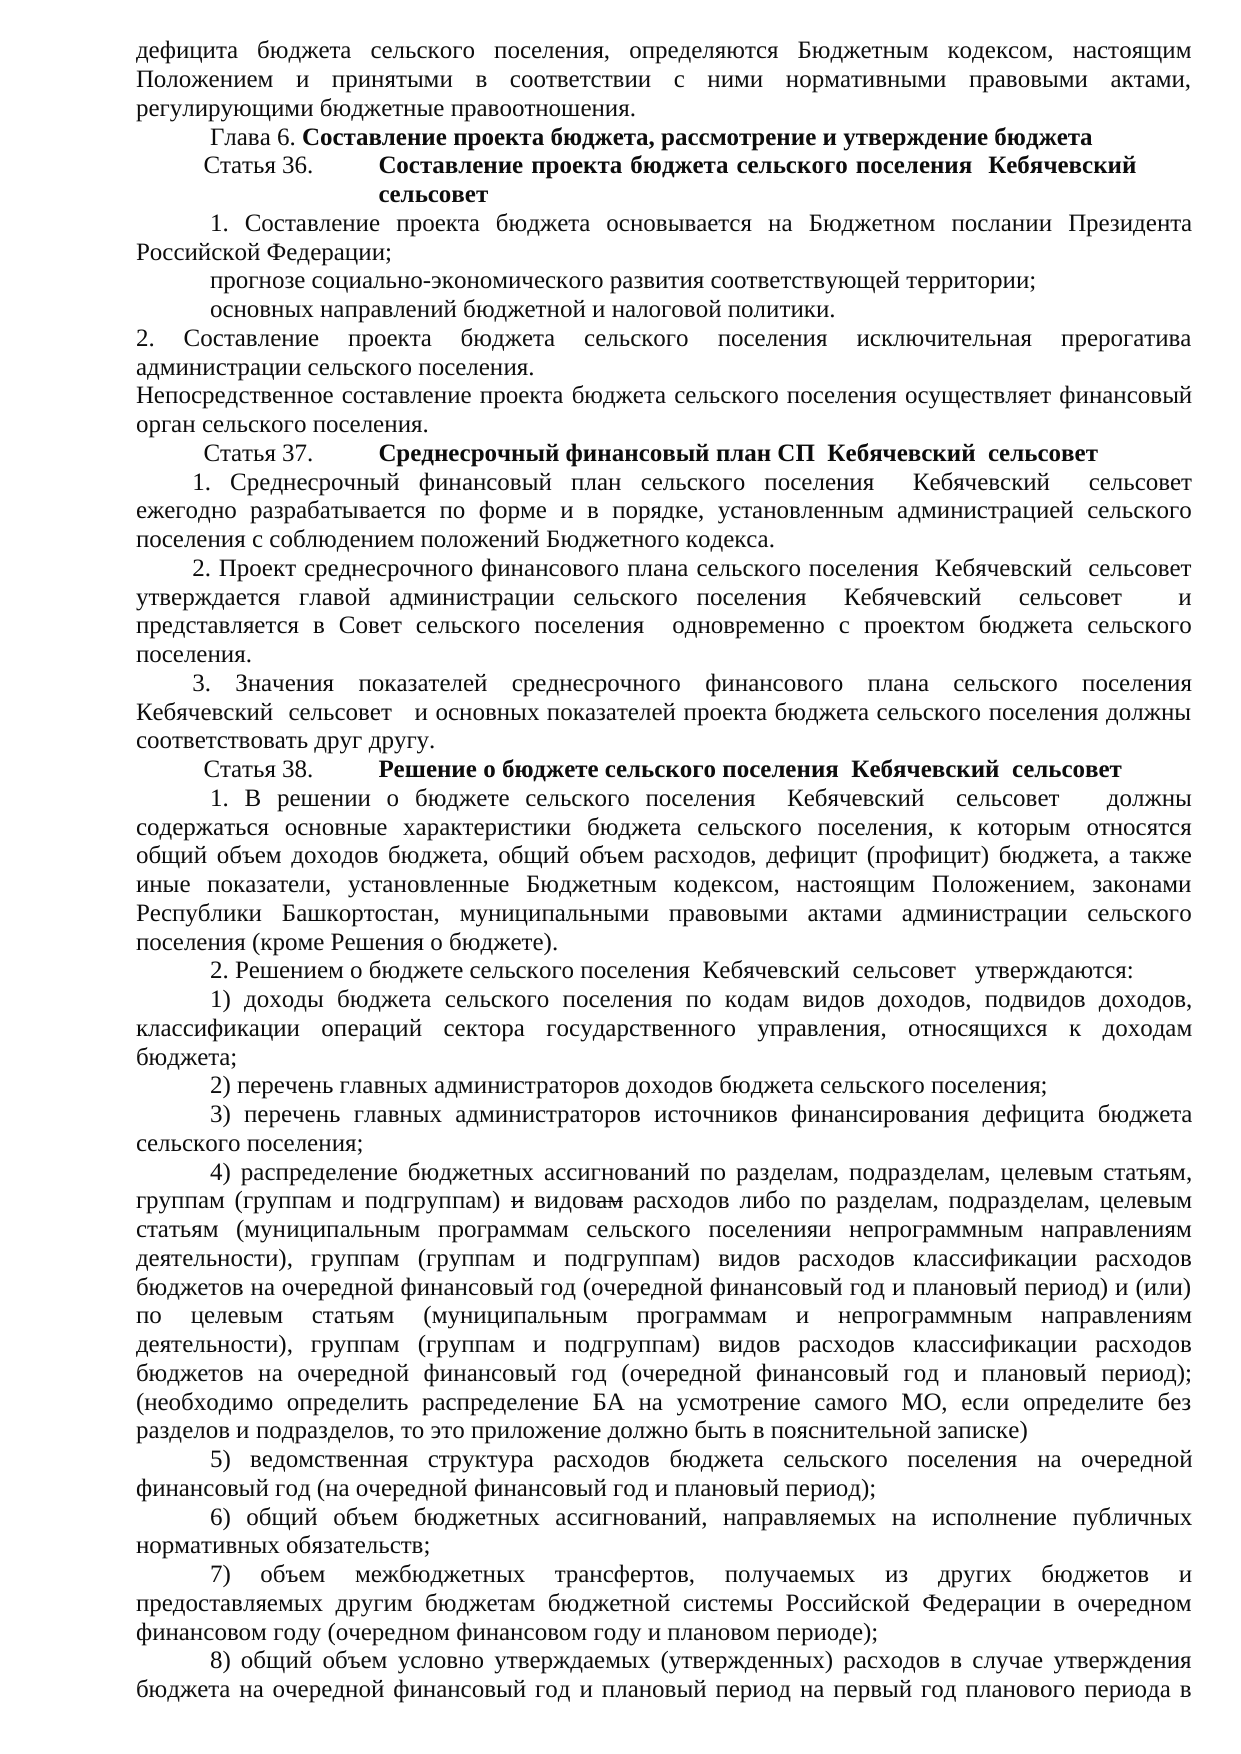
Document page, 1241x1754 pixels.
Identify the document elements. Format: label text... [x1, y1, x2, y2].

text 1. В решении о бюджете сельского поселения Кебячевский сельсовет должны содержаться основные характеристики бюджета сельского поселения, к которым относятся общий объем доходов бюджета, общий объем расходов, дефицит (профицит) бюджета, а также иные показатели, установленные Бюджетным кодексом, настоящим Положением, законами Республики Башкортостан, муниципальными правовыми актами администрации сельского поселения (кроме Решения о бюджете). [136, 783, 1193, 955]
text Глава 6. Составление проекта бюджета, рассмотрение и утверждение бюджета [136, 122, 1193, 150]
text 3. Значения показателей среднесрочного финансового плана сельского поселения Кебячевский сельсовет и основных показателей проекта бюджета сельского поселения должны соответствовать друг другу. [136, 668, 1193, 754]
table_header Статья 36. [192, 150, 367, 208]
text основных направлений бюджетной и налоговой политики. [136, 294, 1193, 323]
text 2. Составление проекта бюджета сельского поселения исключительная прерогатива администрации сельского поселения. [136, 323, 1193, 380]
text прогнозе социально-экономического развития соответствующей территории; [136, 265, 1193, 294]
text 4) распределение бюджетных ассигнований по разделам, подразделам, целевым статьям, группам (группам и подгруппам) и видовам расходов либо по разделам, подразделам, целевым статьям (муниципальным программам сельского поселенияи непрограммным направлениям деятельности), группам (группам и подгруппам) видов расходов классификации расходов бюджетов на очередной финансовый год (очередной финансовый год и плановый период) и (или) по целевым статьям (муниципальным программам и непрограммным направлениям деятельности), группам (группам и подгруппам) видов расходов классификации расходов бюджетов на очередной финансовый год (очередной финансовый год и плановый период); (необходимо определить распределение БА на усмотрение самого МО, если определите без разделов и подразделов, то это приложение должно быть в пояснительной записке) [136, 1157, 1193, 1444]
table_header Среднесрочный финансовый план СП Кебячевский сельсовет [367, 438, 1199, 467]
text 1. Составление проекта бюджета основывается на Бюджетном послании Президента Российской Федерации; [136, 208, 1193, 265]
text 1) доходы бюджета сельского поселения по кодам видов доходов, подвидов доходов, классификации операций сектора государственного управления, относящихся к доходам бюджета; [136, 984, 1193, 1070]
text 2. Проект среднесрочного финансового плана сельского поселения Кебячевский сельсовет утверждается главой администрации сельского поселения Кебячевский сельсовет и представляется в Совет сельского поселения одновременно с проектом бюджета сельского поселения. [136, 553, 1193, 668]
text 7) объем межбюджетных трансфертов, получаемых из других бюджетов и предоставляемых другим бюджетам бюджетной системы Российской Федерации в очередном финансовом году (очередном финансовом году и плановом периоде); [136, 1559, 1193, 1645]
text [136, 1645, 1193, 1703]
table_header Статья 37. [192, 438, 367, 467]
text 2) перечень главных администраторов доходов бюджета сельского поселения; [136, 1070, 1193, 1099]
table_header Статья 38. [192, 754, 367, 783]
text 2. Решением о бюджете сельского поселения Кебячевский сельсовет утверждаются: [136, 955, 1193, 984]
text 3) перечень главных администраторов источников финансирования дефицита бюджета сельского поселения; [136, 1099, 1193, 1157]
text 5) ведомственная структура расходов бюджета сельского поселения на очередной финансовый год (на очередной финансовый год и плановый период); [136, 1444, 1193, 1502]
text Непосредственное составление проекта бюджета сельского поселения осуществляет финансовый орган сельского поселения. [136, 380, 1193, 438]
text 6) общий объем бюджетных ассигнований, направляемых на исполнение публичных нормативных обязательств; [136, 1502, 1193, 1559]
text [136, 35, 1193, 122]
text 1. Среднесрочный финансовый план сельского поселения Кебячевский сельсовет ежегодно разрабатывается по форме и в порядке, установленным администрацией сельского поселения с соблюдением положений Бюджетного кодекса. [136, 467, 1193, 553]
table_header Составление проекта бюджета сельского поселения Кебячевский сельсовет [367, 150, 1148, 208]
table_header Решение о бюджете сельского поселения Кебячевский сельсовет [367, 754, 1148, 783]
